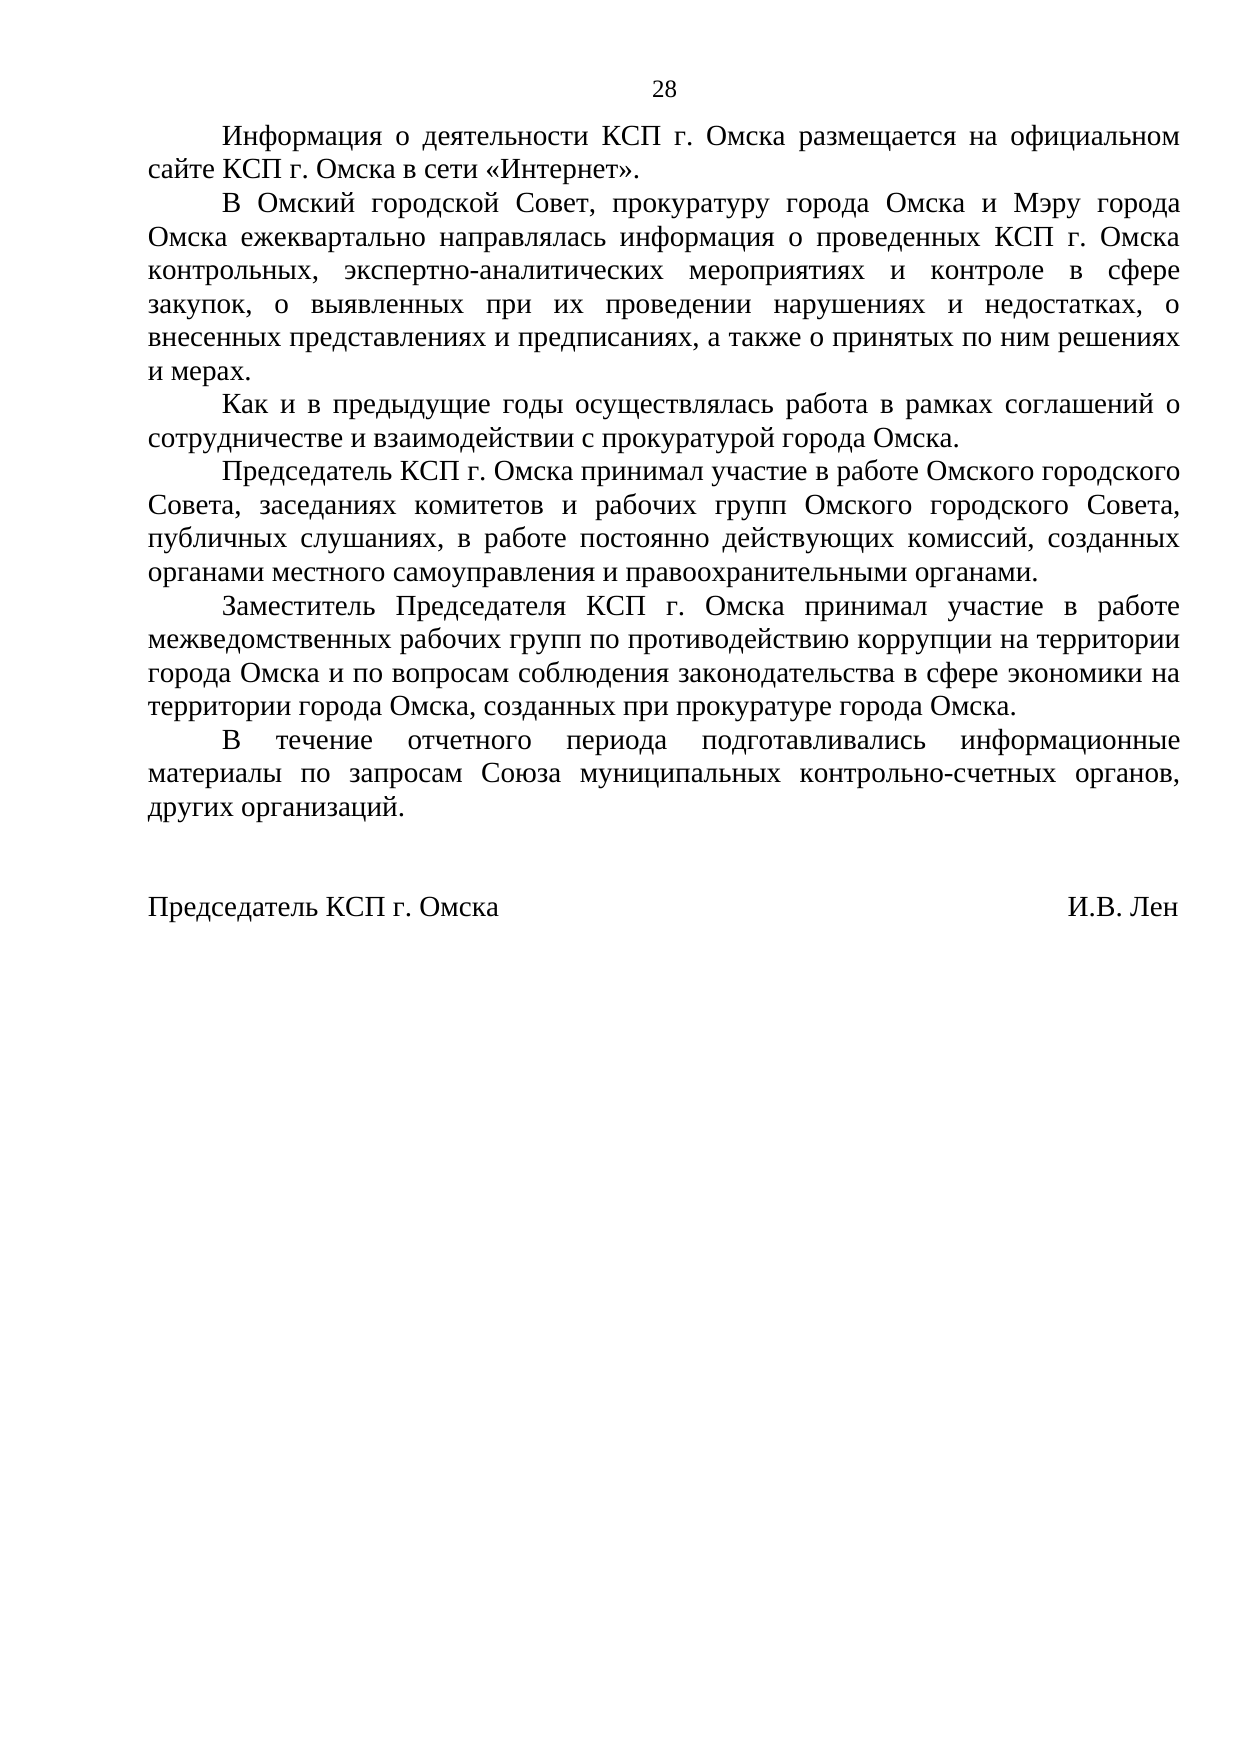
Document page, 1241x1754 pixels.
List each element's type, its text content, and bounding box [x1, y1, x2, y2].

text Как и в предыдущие годы осуществлялась работа в рамках соглашений о сотрудничестве и взаимодействии с прокуратурой города Омска. [148, 386, 1181, 453]
text В течение отчетного периода подготавливались информационные материалы по запросам Союза муниципальных контрольно-счетных органов, других организаций. [148, 722, 1181, 822]
text Заместитель Председателя КСП г. Омска принимал участие в работе межведомственных рабочих групп по противодействию коррупции на территории города Омска и по вопросам соблюдения законодательства в сфере экономики на территории города Омска, созданных при прокуратуре города Омска. [148, 588, 1181, 722]
text Информация о деятельности КСП г. Омска размещается на официальном сайте КСП г. Омска в сети «Интернет». [148, 118, 1181, 185]
text Председатель КСП г. Омска принимал участие в работе Омского городского Совета, заседаниях комитетов и рабочих групп Омского городского Совета, публичных слушаниях, в работе постоянно действующих комиссий, созданных органами местного самоуправления и правоохранительными органами. [148, 453, 1181, 588]
text Председатель КСП г. Омска И.В. Лен [148, 889, 1181, 923]
text В Омский городской Совет, прокуратуру города Омска и Мэру города Омска ежеквартально направлялась информация о проведенных КСП г. Омска контрольных, экспертно-аналитических мероприятиях и контроле в сфере закупок, о выявленных при их проведении нарушениях и недостатках, о внесенных представлениях и предписаниях, а также о принятых по ним решениях и мерах. [148, 185, 1181, 386]
